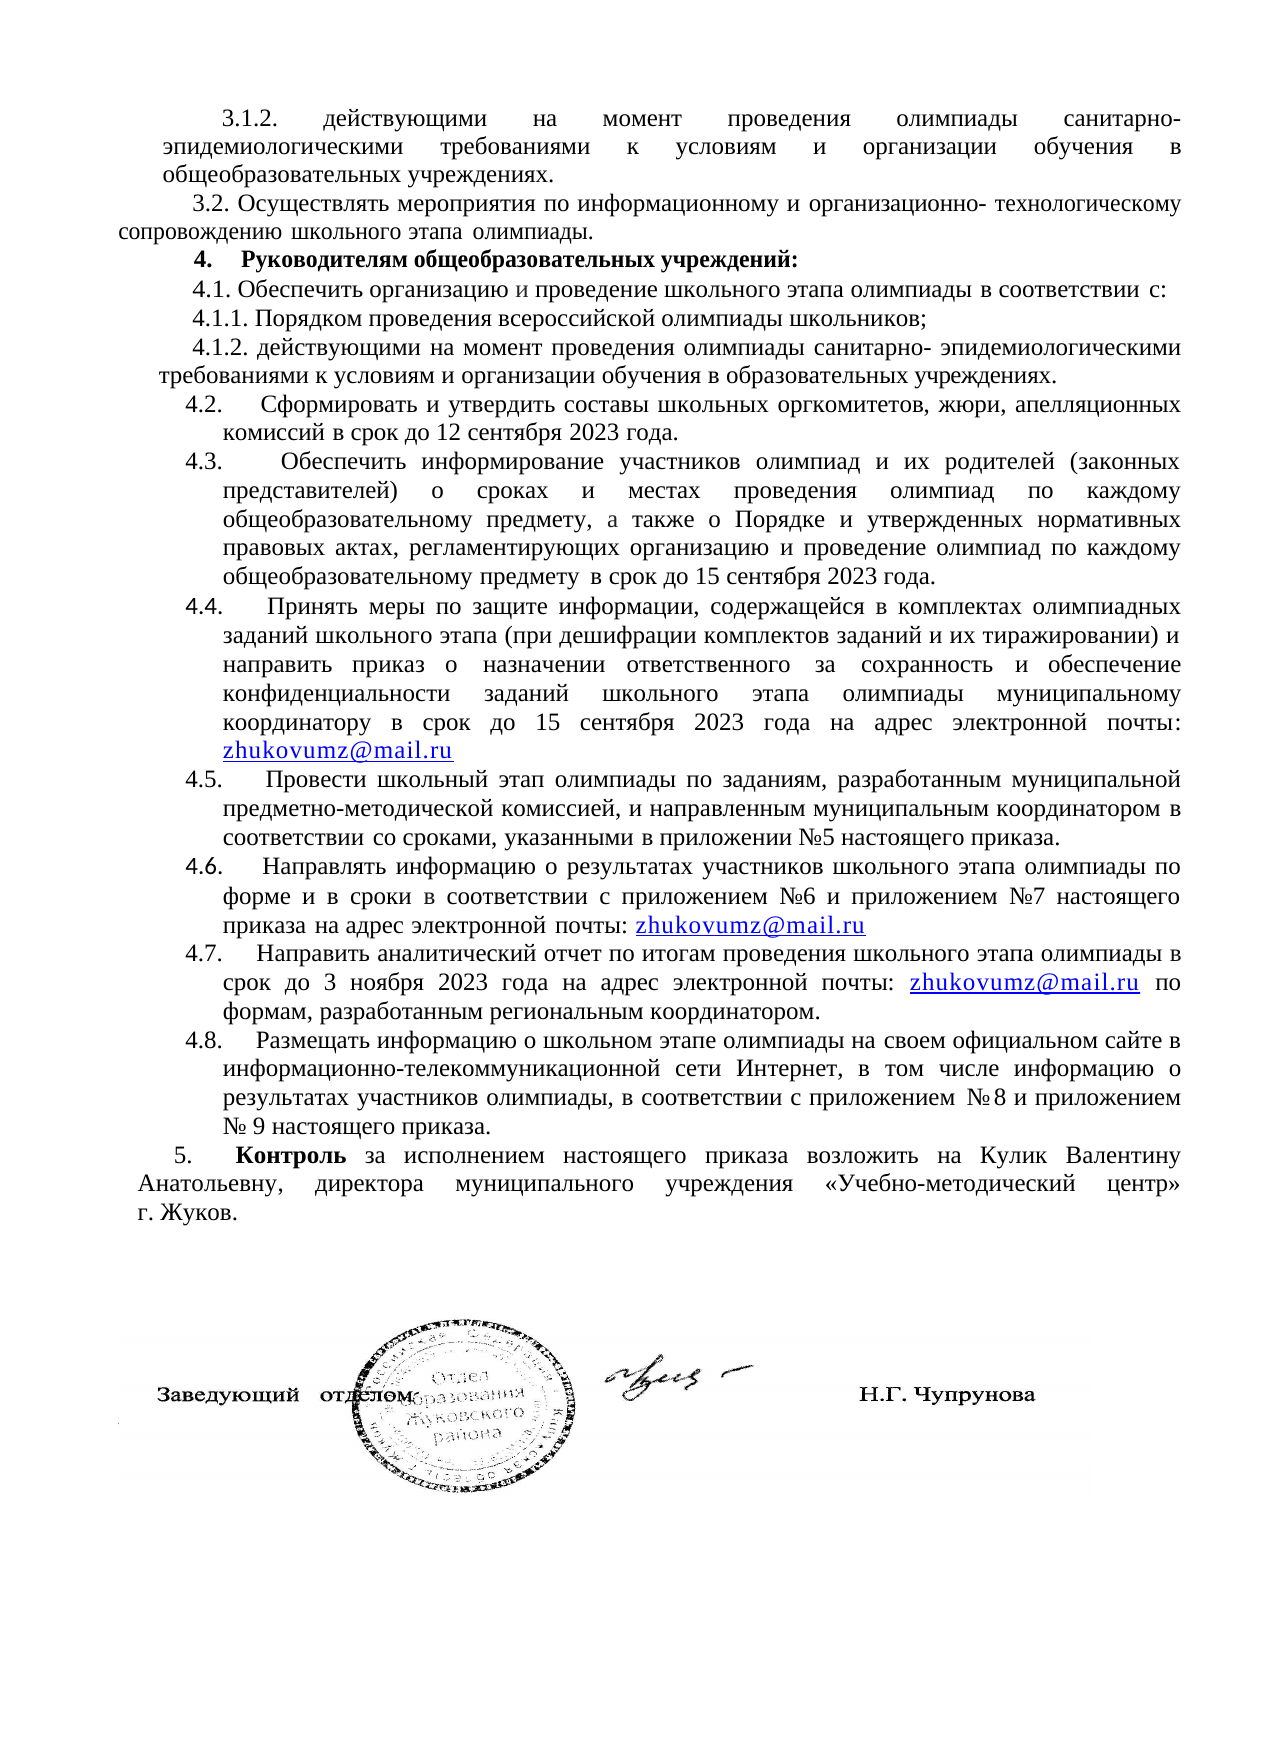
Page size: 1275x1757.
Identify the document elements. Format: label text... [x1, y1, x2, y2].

list Обеспечить информирование участников олимпиад и их родителей (законных представителей) о сроках и местах проведения олимпиад по каждому общеобразовательному предмету, а также о Порядке и утвержденных нормативных правовых актах, регламентирующих организацию и проведение олимпиад по каждому общеобразовательному предмету в срок до 15 сентября 2023 года. [185, 446, 1181, 590]
text 3.1.2. действующими на момент проведения олимпиады санитарно- эпидемиологическими требованиями к условиям и организации обучения в общеобразовательных учреждениях. [162, 103, 1181, 188]
list 4.1.2. действующими на момент проведения олимпиады санитарно- эпидемиологическими требованиями к условиям и организации обучения в образовательных учреждениях. [159, 332, 1181, 389]
list 4.1.1. Порядком проведения всероссийской олимпиады школьников; [159, 304, 1181, 332]
list Направлять информацию о результатах участников школьного этапа олимпиады по форме и в сроки в соответствии с приложением №6 и приложением №7 настоящего приказа на адрес электронной почты: zhukovumz@mail.ru [185, 851, 1181, 938]
text 3.2. Осуществлять мероприятия по информационному и организационно- технологическому сопровождению школьного этапа олимпиады. [118, 188, 1181, 245]
list 4.1. Обеспечить организацию и проведение школьного этапа олимпиады в соответствии с: [118, 276, 1181, 303]
list Принять меры по защите информации, содержащейся в комплектах олимпиадных заданий школьного этапа (при дешифрации комплектов заданий и их тиражировании) и направить приказ о назначении ответственного за сохранность и обеспечение конфиденциальности заданий школьного этапа олимпиады муниципальному координатору в срок до 15 сентября 2023 года на адрес электронной почты: zhukovumz@mail.ru [185, 590, 1181, 764]
list Провести школьный этап олимпиады по заданиям, разработанным муниципальной предметно-методической комиссией, и направленным муниципальным координатором в соответствии со сроками, указанными в приложении №5 настоящего приказа. [185, 764, 1181, 851]
list Контроль за исполнением настоящего приказа возложить на Кулик Валентину Анатольевну, директора муниципального учреждения «Учебно-методический центр» г. Жуков. [137, 1140, 1181, 1226]
list Сформировать и утвердить составы школьных оргкомитетов, жюри, апелляционных комиссий в срок до 12 сентября 2023 года. [185, 389, 1181, 446]
list Руководителям общеобразовательных учреждений: [193, 245, 1181, 273]
list Размещать информацию о школьном этапе олимпиады на своем официальном сайте в информационно-телекоммуникационной сети Интернет, в том числе информацию о результатах участников олимпиады, в соответствии с приложением №8 и приложением № 9 настоящего приказа. [185, 1025, 1181, 1140]
list Направить аналитический отчет по итогам проведения школьного этапа олимпиады в срок до 3 ноября 2023 года на адрес электронной почты: zhukovumz@mail.ru по формам, разработанным региональным координатором. [185, 938, 1181, 1025]
